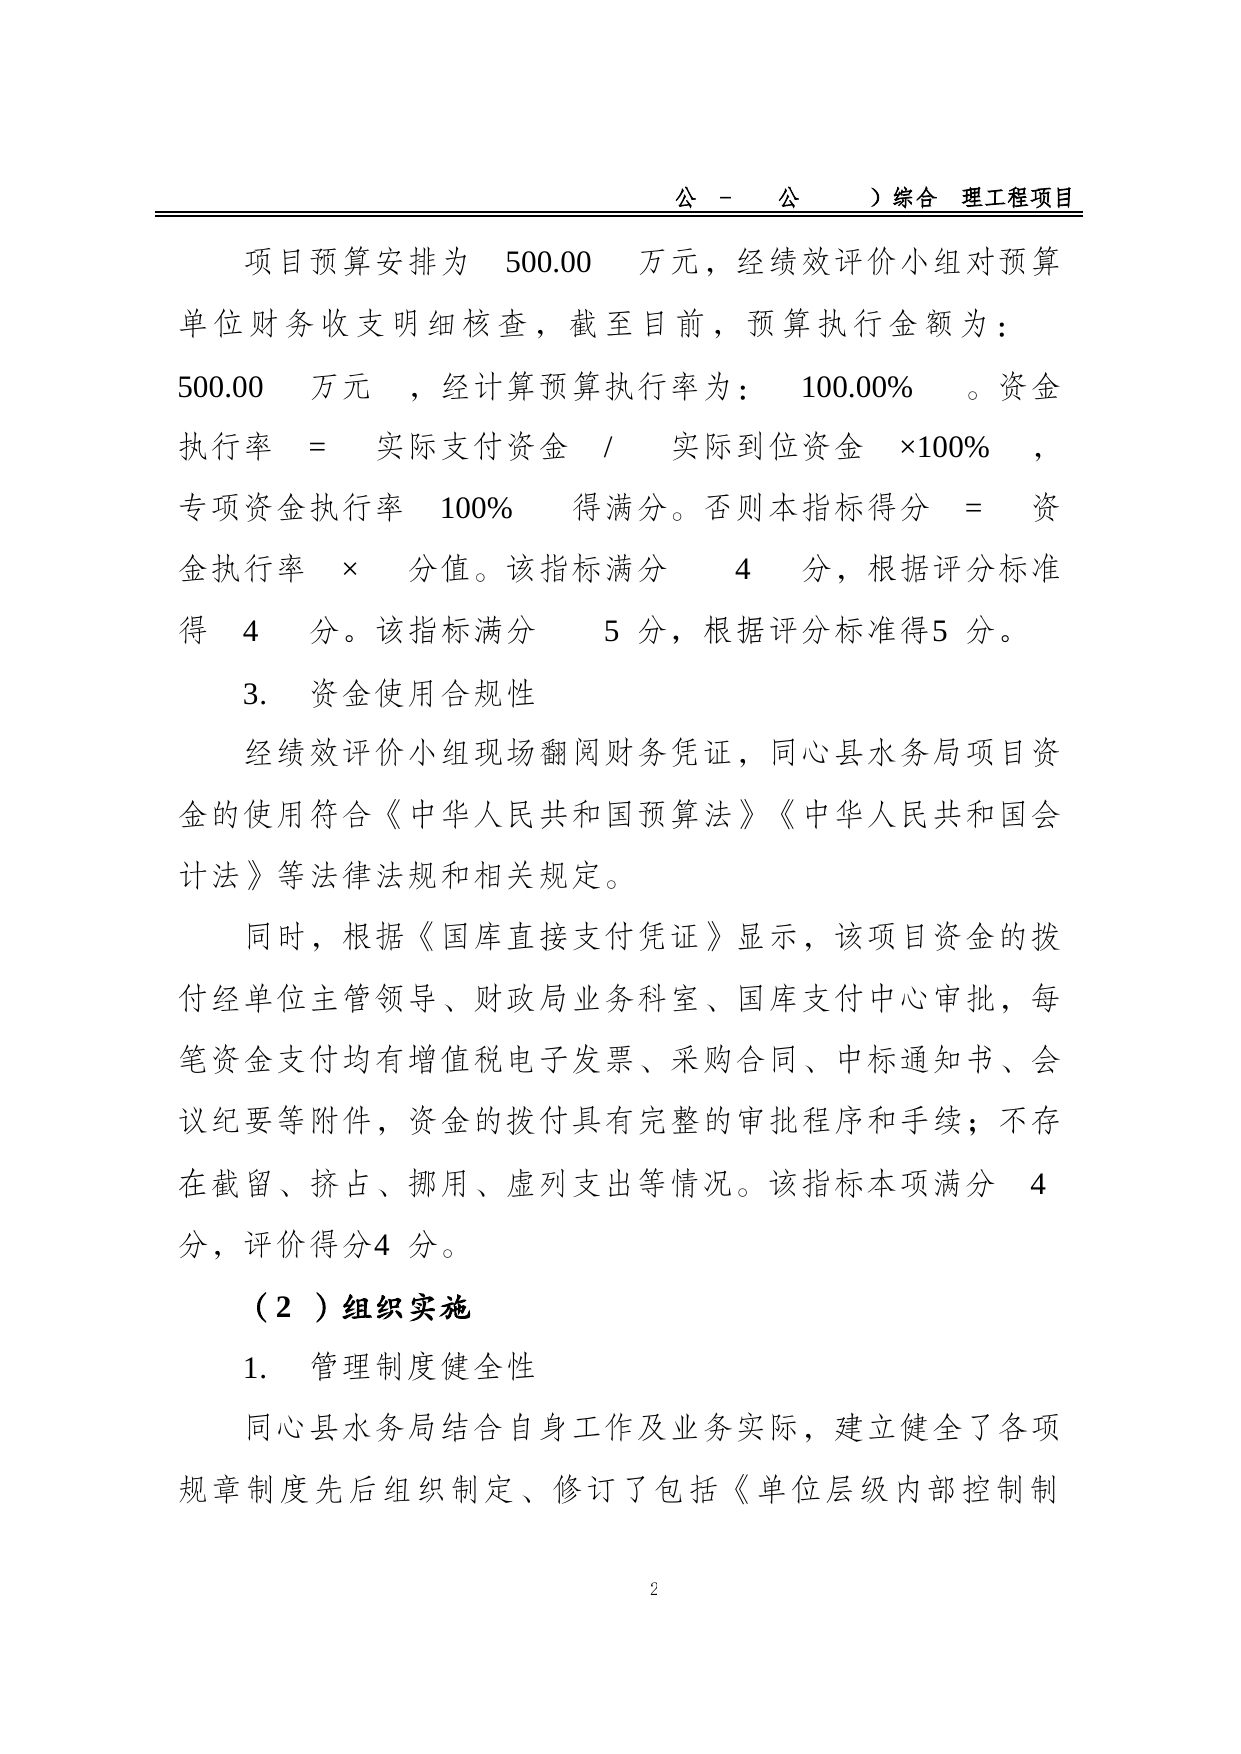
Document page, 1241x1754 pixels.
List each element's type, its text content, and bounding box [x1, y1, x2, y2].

list （2）组织实施 [177, 1276, 1063, 1337]
text 项目预算安排为500.00万元，经绩效评价小组对预算单位财务收支明细核查，截至目前，预算执行金额为：500.00万元 ，经计算预算执行率为：100.00%。资金执行率=实际支付资金/实际到位资金×100%，专项资金执行率100%得满分。否则本指标得分=资金执行率×分值。该指标满分 4 分，根据评分标准得4分。该指标满分 5 分，根据评分标准得5分。 [177, 233, 1063, 662]
list 1.管理制度健全性 [177, 1337, 1063, 1398]
list 同时，根据《国库直接支付凭证》显示，该项目资金的拨付经单位主管领导、财政局业务科室、国库支付中心审批，每笔资金支付均有增值税电子发票、采购合同、中标通知书、会议纪要等附件，资金的拨付具有完整的审批程序和手续；不存在截留、挤占、挪用、虚列支出等情况。该指标本项满分 4分，评价得分4分。 [177, 908, 1063, 1276]
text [177, 1398, 1063, 1521]
list 3.资金使用合规性 [177, 662, 1063, 723]
list 经绩效评价小组现场翻阅财务凭证，同心县水务局项目资金的使用符合《中华人民共和国预算法》《中华人民共和国会计法》等法律法规和相关规定。 [177, 723, 1063, 908]
